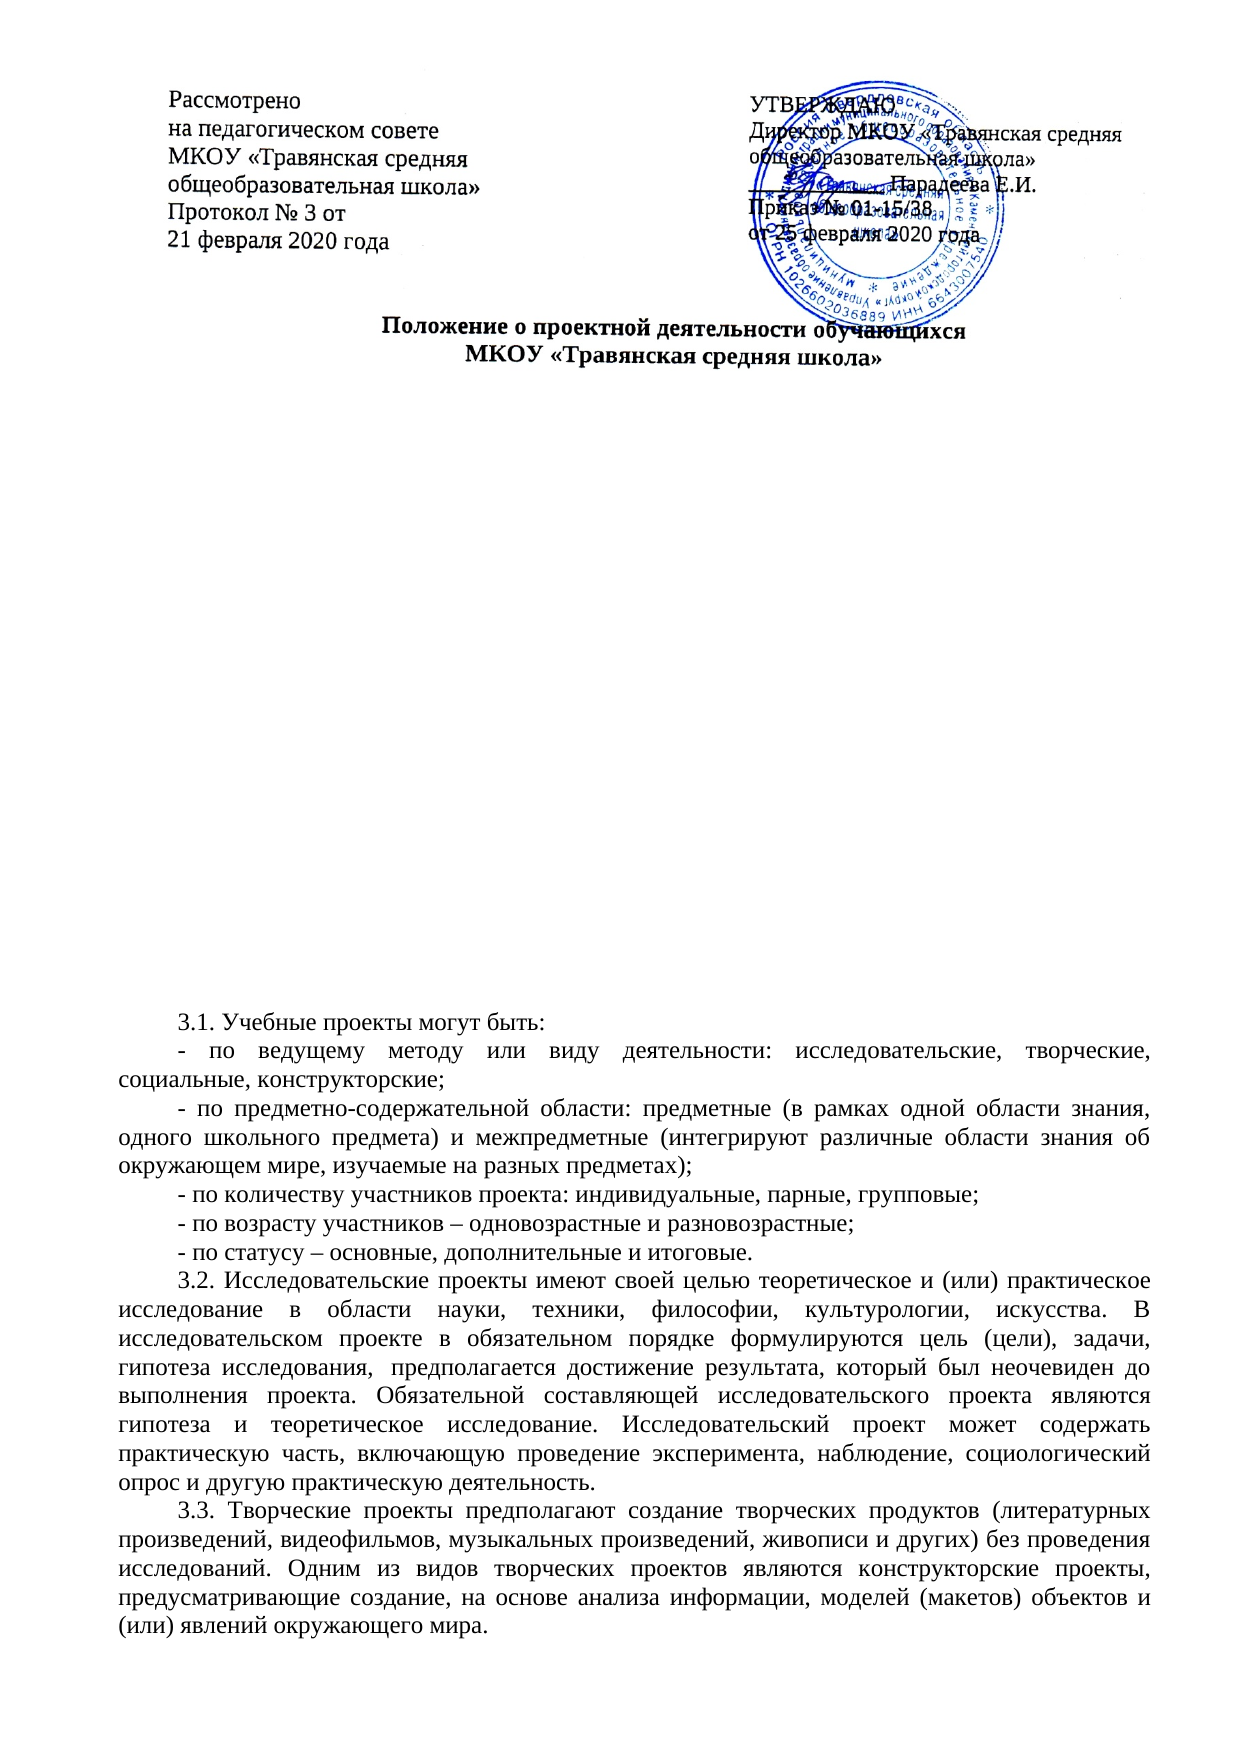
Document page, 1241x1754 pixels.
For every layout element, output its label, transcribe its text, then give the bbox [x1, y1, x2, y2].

picture [137, 59, 1165, 379]
text - по предметно-содержательной области: предметные (в рамках одной области знания, одного школьного предмета) и межпредметные (интегрируют различные области знания об окружающем мире, изучаемые на разных предметах); [118, 1093, 1152, 1179]
text - по возрасту участников – одновозрастные и разновозрастные; [118, 1208, 1152, 1237]
text 3.2. Исследовательские проекты имеют своей целью теоретическое и (или) практическое исследование в области науки, техники, философии, культурологии, искусства. В исследовательском проекте в обязательном порядке формулируются цель (цели), задачи, гипотеза исследования, предполагается достижение результата, который был неочевиден до выполнения проекта. Обязательной составляющей исследовательского проекта являются гипотеза и теоретическое исследование. Исследовательский проект может содержать практическую часть, включающую проведение эксперимента, наблюдение, социологический опрос и другую практическую деятельность. [118, 1266, 1152, 1496]
text 3.3. Творческие проекты предполагают создание творческих продуктов (литературных произведений, видеофильмов, музыкальных произведений, живописи и других) без проведения исследований. Одним из видов творческих проектов являются конструкторские проекты, предусматривающие создание, на основе анализа информации, моделей (макетов) объектов и (или) явлений окружающего мира. [118, 1496, 1152, 1639]
text - по статусу – основные, дополнительные и итоговые. [118, 1237, 1152, 1266]
text - по ведущему методу или виду деятельности: исследовательские, творческие, социальные, конструкторские; [118, 1036, 1152, 1093]
text - по количеству участников проекта: индивидуальные, парные, групповые; [118, 1179, 1152, 1208]
text 3.1. Учебные проекты могут быть: [118, 1007, 1152, 1036]
